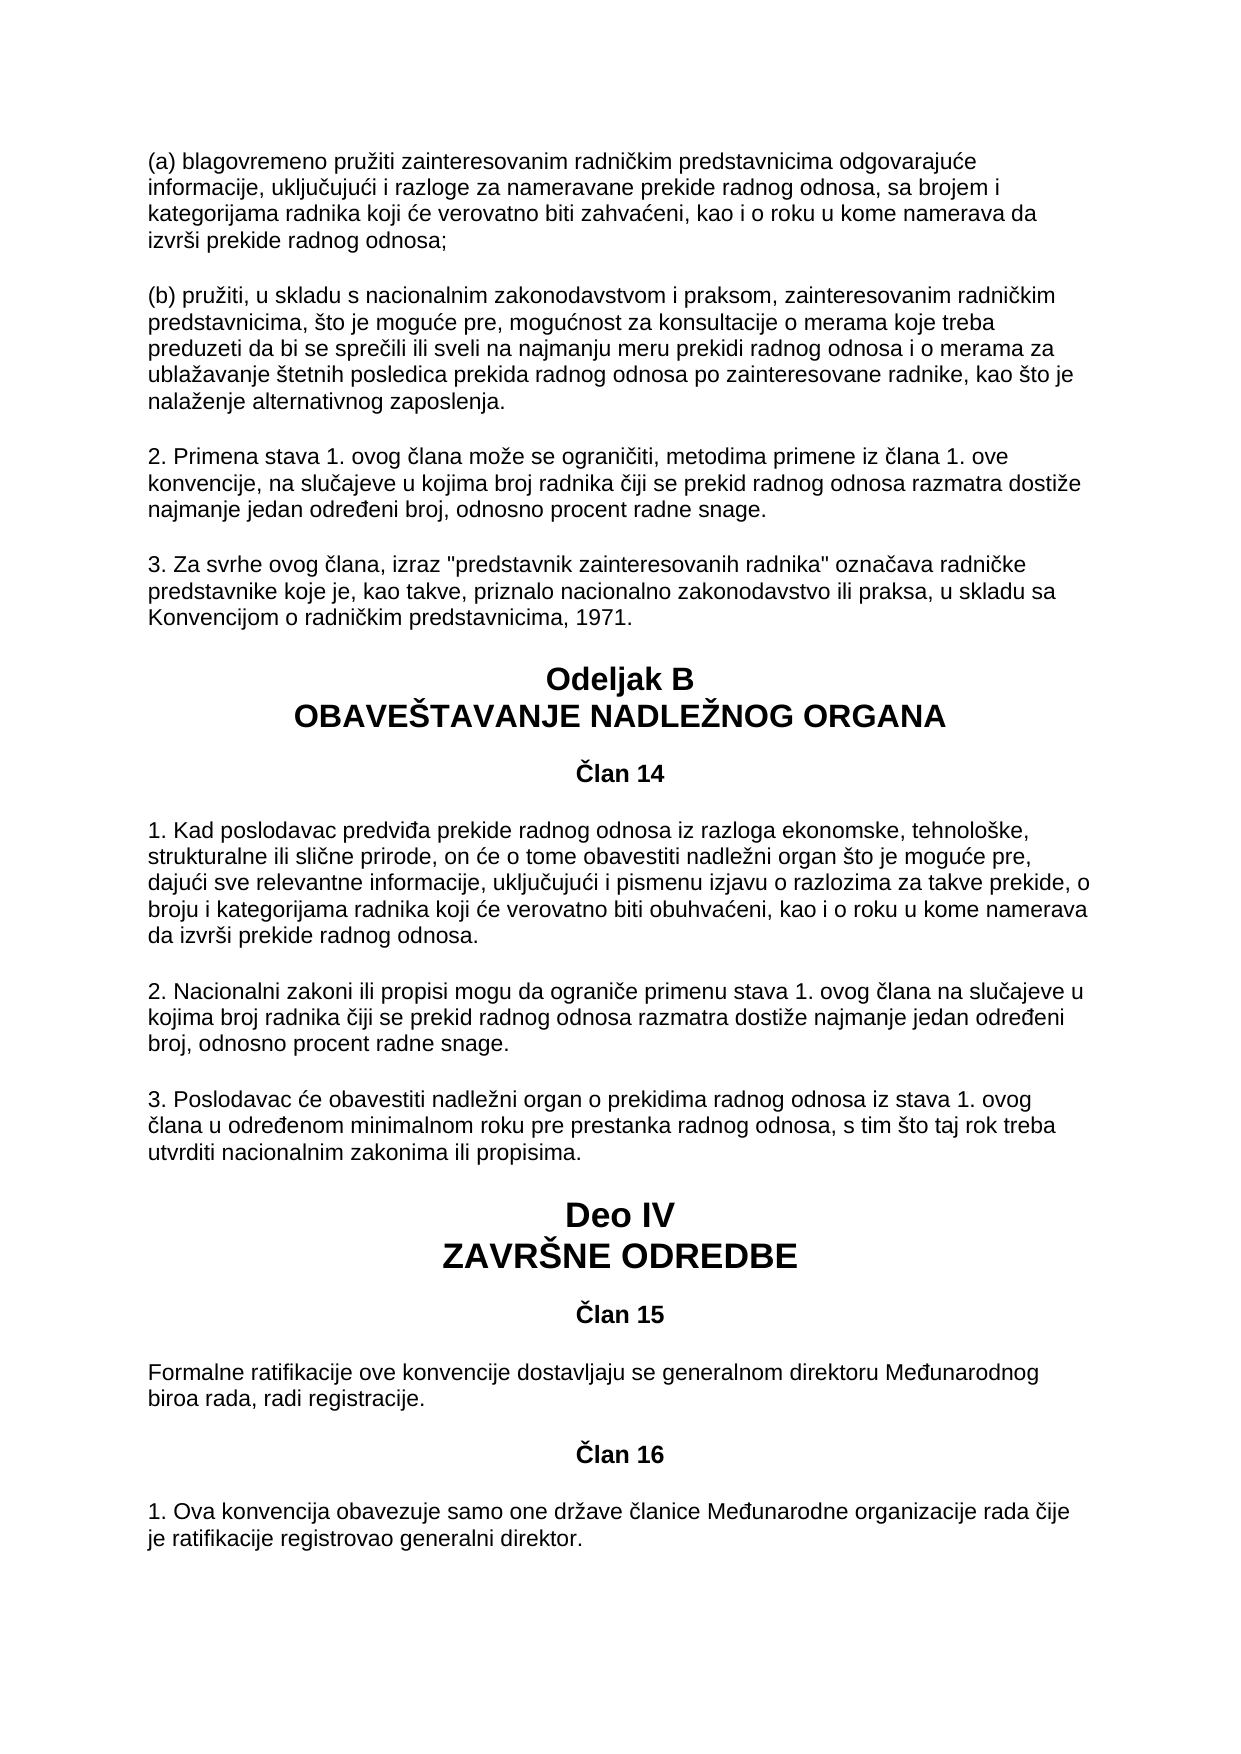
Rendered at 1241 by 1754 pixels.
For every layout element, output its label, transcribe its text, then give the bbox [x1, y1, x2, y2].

text Deo IV [148, 1194, 1093, 1235]
text ZAVRŠNE ODREDBE [148, 1235, 1093, 1276]
text (b) pružiti, u skladu s nacionalnim zakonodavstvom i praksom, zainteresovanim radničkim predstavnicima, što je moguće pre, mogućnost za konsultacije o merama koje treba preduzeti da bi se sprečili ili sveli na najmanju meru prekidi radnog odnosa i o merama za ublažavanje štetnih posledica prekida radnog odnosa po zainteresovane radnike, kao što je nalaženje alternativnog zaposlenja. [148, 282, 1093, 414]
text Član 16 [148, 1440, 1093, 1469]
text 3. Za svrhe ovog člana, izraz "predstavnik zainteresovanih radnika" označava radničke predstavnike koje je, kao takve, priznalo nacionalno zakonodavstvo ili praksa, u skladu sa Konvencijom o radničkim predstavnicima, 1971. [148, 551, 1093, 630]
text Član 14 [148, 759, 1093, 787]
text 3. Poslodavac će obavestiti nadležni organ o prekidima radnog odnosa iz stava 1. ovog člana u određenom minimalnom roku pre prestanka radnog odnosa, s tim što taj rok treba utvrditi nacionalnim zakonima ili propisima. [148, 1086, 1093, 1165]
text 1. Kad poslodavac predviđa prekide radnog odnosa iz razloga ekonomske, tehnološke, strukturalne ili slične prirode, on će o tome obavestiti nadležni organ što je moguće pre, dajući sve relevantne informacije, uključujući i pismenu izjavu o razlozima za takve prekide, o broju i kategorijama radnika koji će verovatno biti obuhvaćeni, kao i o roku u kome namerava da izvrši prekide radnog odnosa. [148, 817, 1093, 948]
text Formalne ratifikacije ove konvencije dostavljaju se generalnom direktoru Međunarodnog biroa rada, radi registracije. [148, 1358, 1093, 1411]
text OBAVEŠTAVANJE NADLEŽNOG ORGANA [148, 697, 1093, 734]
text Odeljak B [148, 659, 1093, 697]
text (a) blagovremeno pružiti zainteresovanim radničkim predstavnicima odgovarajuće informacije, uključujući i razloge za nameravane prekide radnog odnosa, sa brojem i kategorijama radnika koji će verovatno biti zahvaćeni, kao i o roku u kome namerava da izvrši prekide radnog odnosa; [148, 148, 1093, 253]
text Član 15 [148, 1301, 1093, 1329]
text 1. Ova konvencija obavezuje samo one države članice Međunarodne organizacije rada čije je ratifikacije registrovao generalni direktor. [148, 1498, 1093, 1551]
text 2. Nacionalni zakoni ili propisi mogu da ograniče primenu stava 1. ovog člana na slučajeve u kojima broj radnika čiji se prekid radnog odnosa razmatra dostiže najmanje jedan određeni broj, odnosno procent radne snage. [148, 978, 1093, 1057]
text 2. Primena stava 1. ovog člana može se ograničiti, metodima primene iz člana 1. ove konvencije, na slučajeve u kojima broj radnika čiji se prekid radnog odnosa razmatra dostiže najmanje jedan određeni broj, odnosno procent radne snage. [148, 443, 1093, 522]
